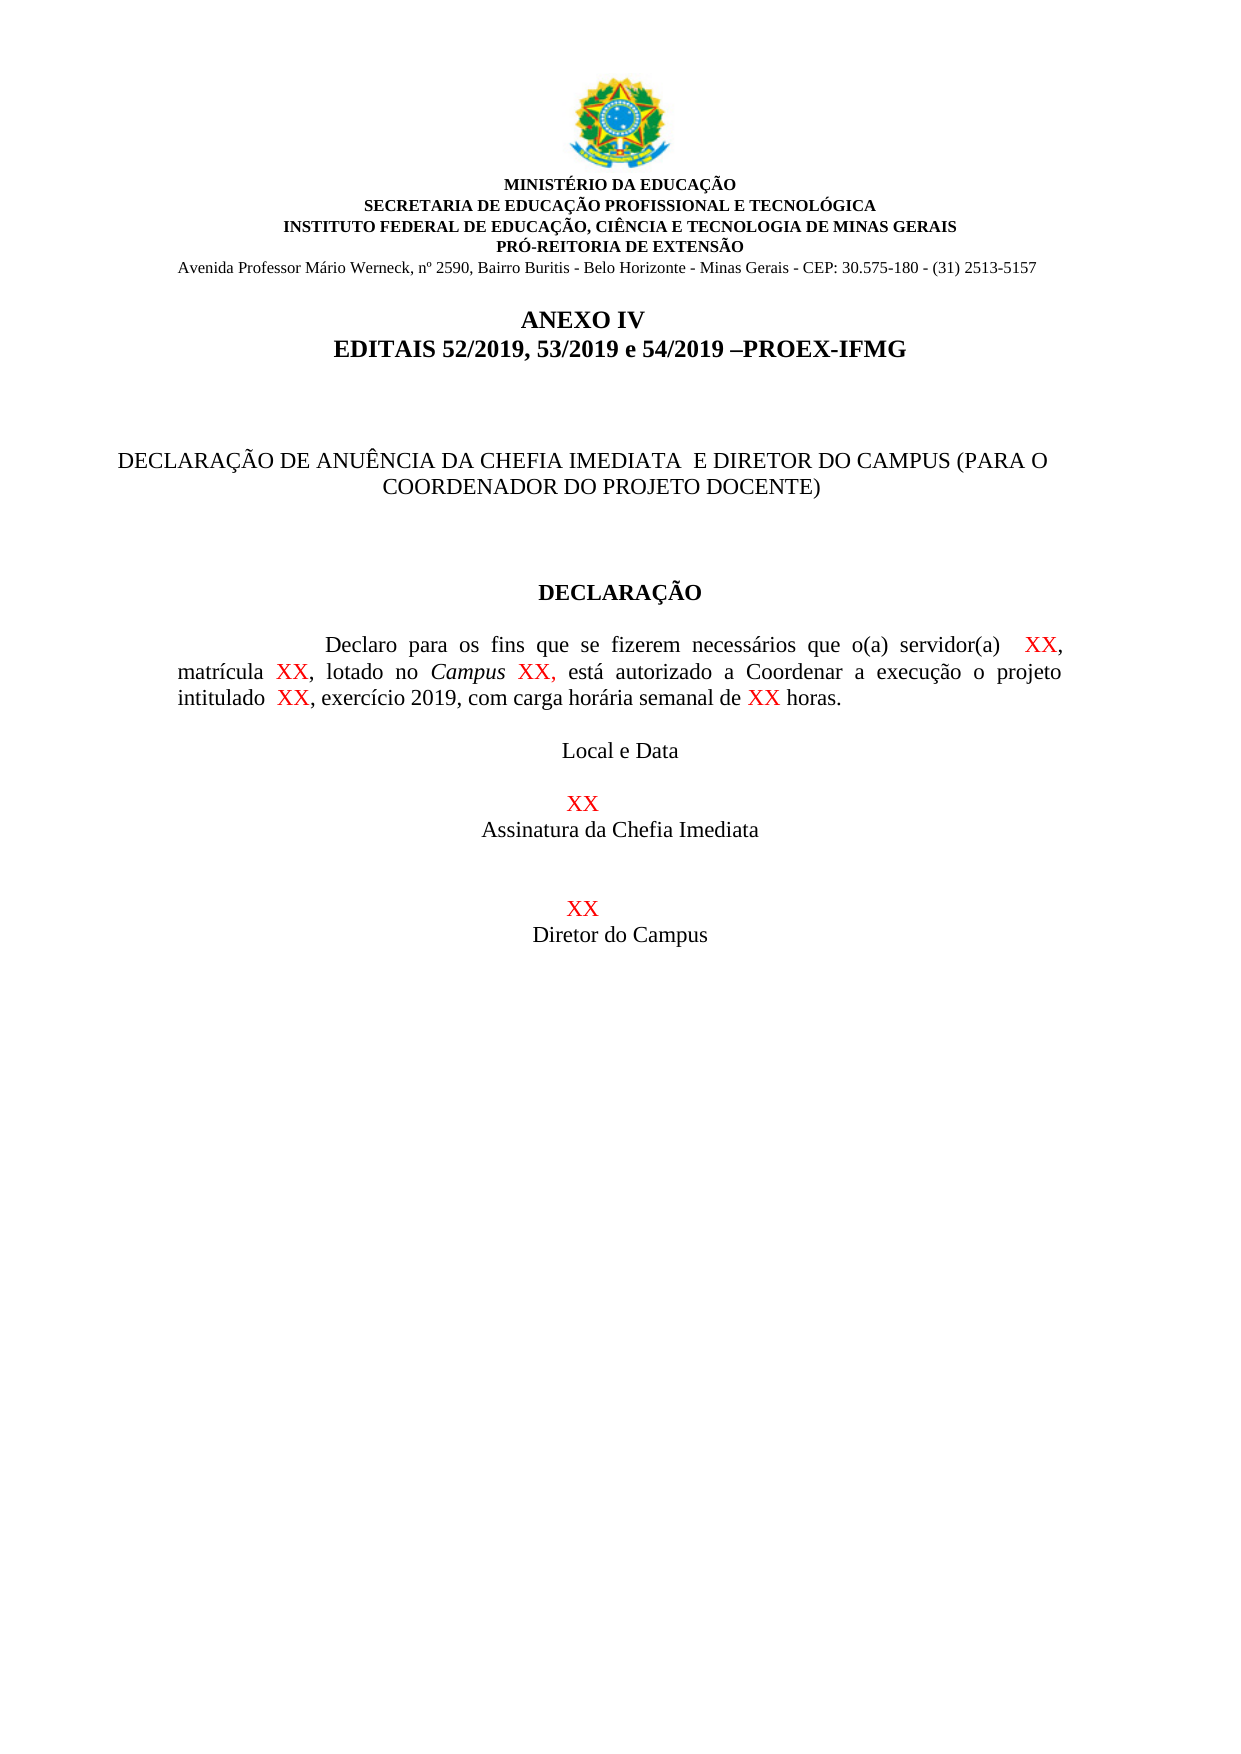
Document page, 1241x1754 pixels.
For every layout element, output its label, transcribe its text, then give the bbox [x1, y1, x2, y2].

text DECLARAÇÃO [177, 579, 1063, 605]
text Diretor do Campus [177, 921, 1063, 948]
text DECLARAÇÃO DE ANUÊNCIA DA CHEFIA IMEDIATA E DIRETOR DO CAMPUS (PARA O COORDENADOR DO PROJETO DOCENTE) [102, 447, 1063, 500]
text Local e Data [177, 737, 1063, 763]
text Assinatura da Chefia Imediata [177, 816, 1063, 842]
text XX [102, 895, 1063, 921]
text ANEXO IV [102, 306, 1063, 334]
text Declaro para os fins que se fizerem necessários que o(a) servidor(a) XX, matrícula XX, lotado no Campus XX, está autorizado a Coordenar a execução o projeto intitulado XX, exercício 2019, com carga horária semanal de XX horas. [177, 631, 1063, 711]
text XX [102, 789, 1063, 816]
text EDITAIS 52/2019, 53/2019 e 54/2019 –PROEX-IFMG [177, 334, 1063, 363]
